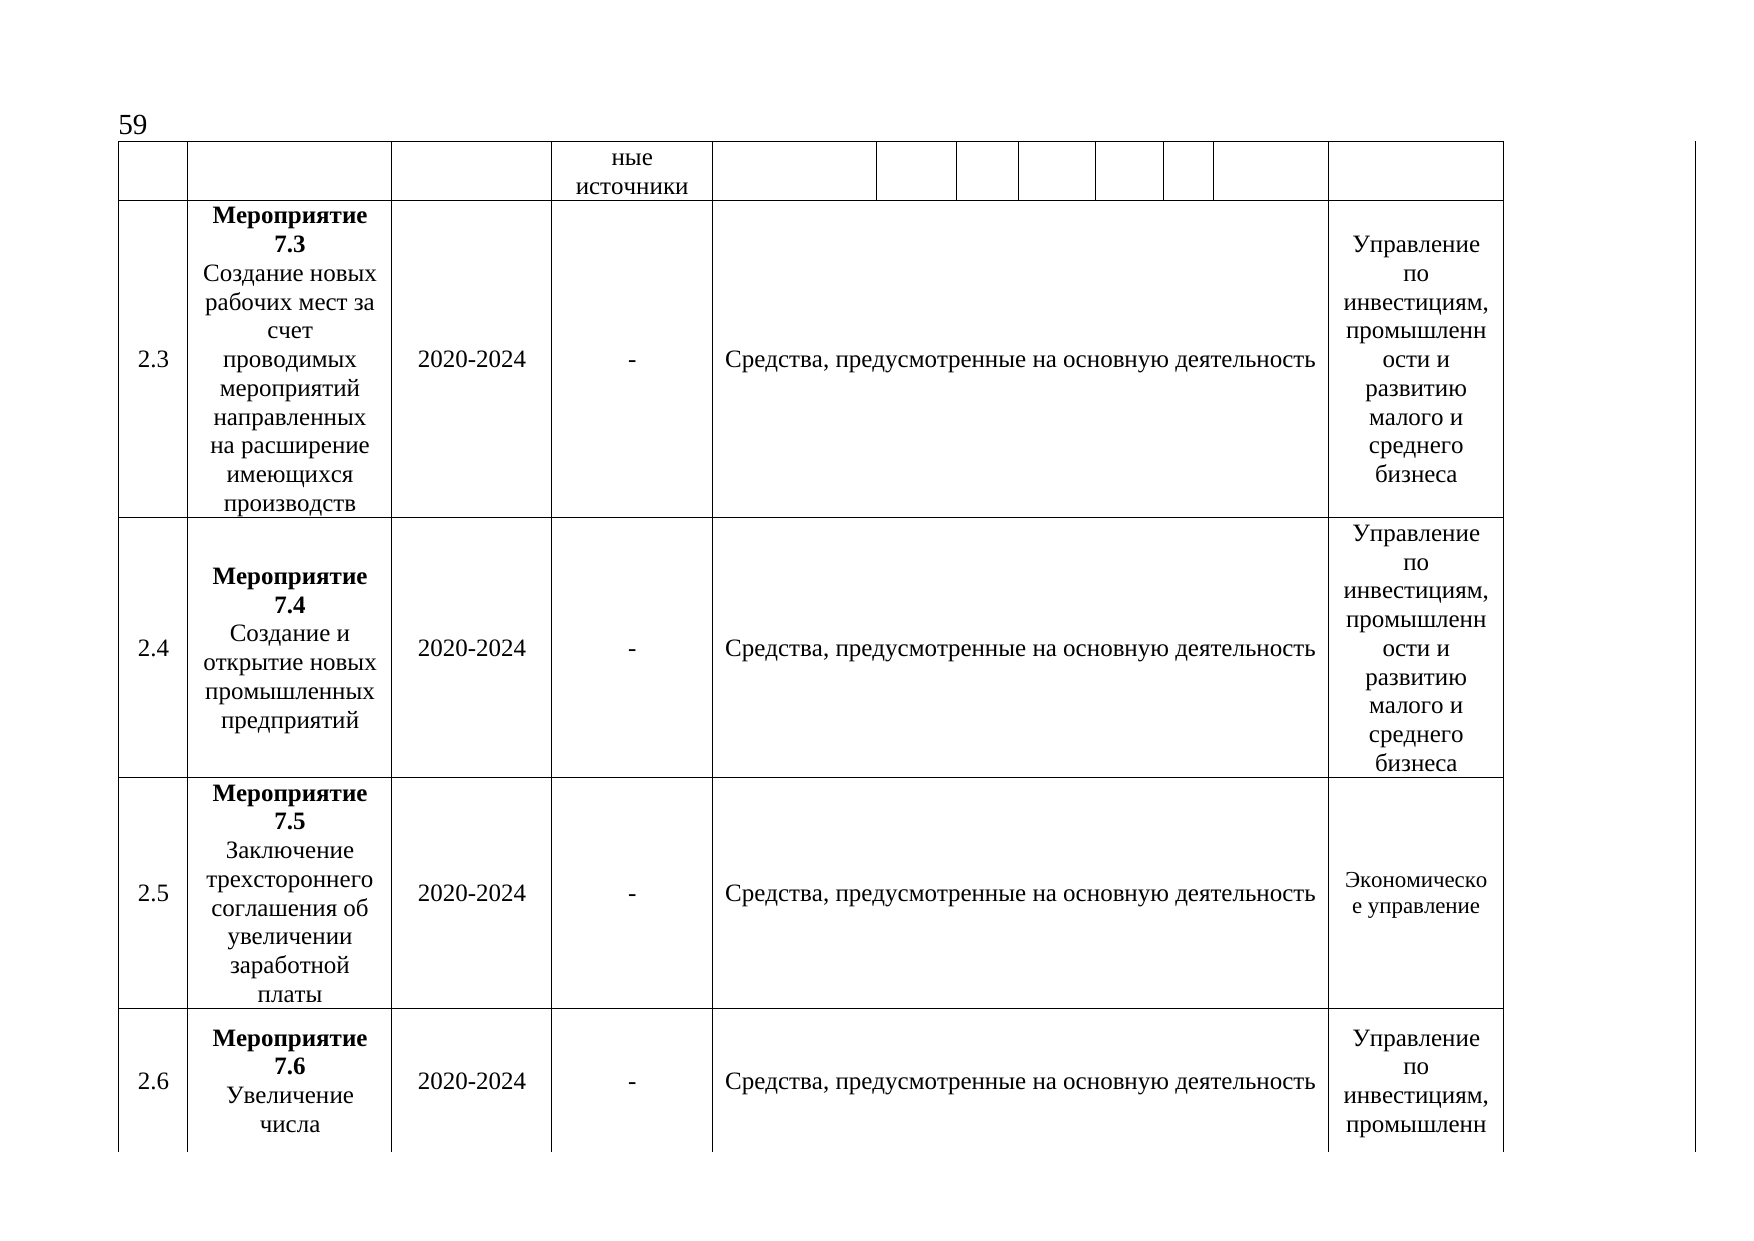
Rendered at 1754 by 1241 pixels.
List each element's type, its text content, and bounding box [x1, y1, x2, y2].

table_cell - [552, 518, 712, 777]
table_cell - [1214, 142, 1328, 199]
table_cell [1329, 1009, 1503, 1152]
table_cell Средства, предусмотренные на основную деятельность [713, 518, 1328, 777]
table_cell - [1096, 142, 1163, 199]
table_cell - [877, 142, 956, 199]
table_cell - [552, 778, 712, 1008]
table_cell - [1019, 142, 1095, 199]
table_cell - [552, 201, 712, 517]
table_cell Управление по инвестициям, промышленности и развитию малого и среднего бизнеса [1329, 518, 1503, 777]
table_cell 2.5 [119, 778, 187, 1008]
table_cell 2.3 [119, 201, 187, 517]
table_cell - [713, 142, 876, 199]
table_cell 2.4 [119, 518, 187, 777]
table_cell - [1164, 142, 1213, 199]
table_cell - [552, 1009, 712, 1152]
table_cell Средства, предусмотренные на основную деятельность [713, 778, 1328, 1008]
table_cell Мероприятие 7.5 Заключение трехстороннего соглашения об увеличении заработной платы [188, 778, 391, 1008]
table_cell Мероприятие 7.3 Создание новых рабочих мест за счет проводимых мероприятий направленных на расширение имеющихся производств [188, 201, 391, 517]
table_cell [552, 142, 712, 199]
table_cell 2020-2024 [392, 518, 551, 777]
table_cell 2020-2024 [392, 778, 551, 1008]
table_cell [188, 1009, 391, 1152]
table_cell - [957, 142, 1018, 199]
table_cell 2020-2024 [392, 201, 551, 517]
table_cell Экономическое управление [1329, 778, 1503, 1008]
table_cell 2.6 [119, 1009, 187, 1152]
table_cell Управление по инвестициям, промышленности и развитию малого и среднего бизнеса [1329, 201, 1503, 517]
table_cell Средства, предусмотренные на основную деятельность [713, 201, 1328, 517]
table_cell 2020-2024 [392, 1009, 551, 1152]
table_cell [713, 1009, 1328, 1152]
table_cell Мероприятие 7.4 Создание и открытие новых промышленных предприятий [188, 518, 391, 777]
